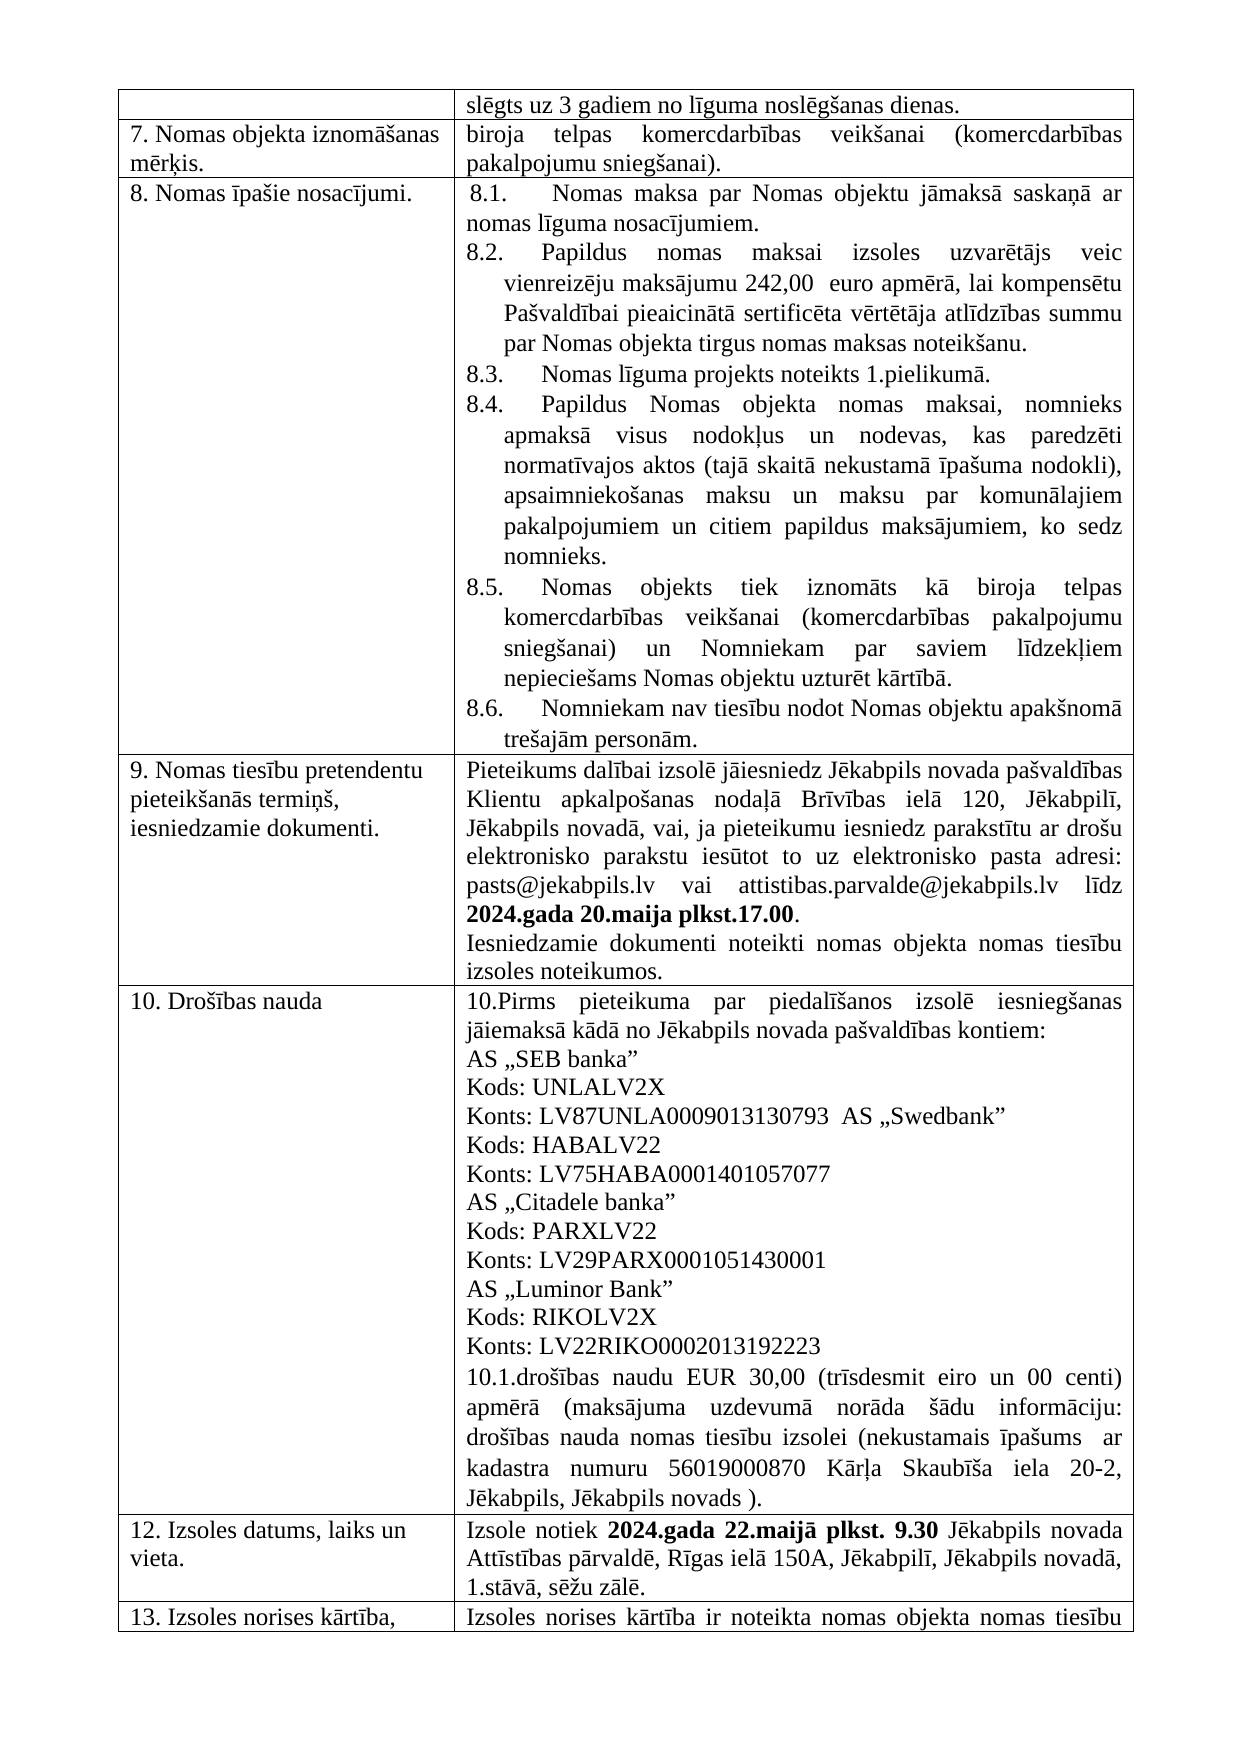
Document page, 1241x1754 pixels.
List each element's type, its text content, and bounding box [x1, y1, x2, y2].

table_cell 10. Drošības nauda [119, 986, 454, 1514]
table_cell Izsole notiek 2024.gada 22.maijā plkst. 9.30 Jēkabpils novada Attīstības pārvaldē, Rīgas ielā 150A, Jēkabpilī, Jēkabpils novadā, 1.stāvā, sēžu zālē. [455, 1515, 1133, 1601]
table_cell biroja telpas komercdarbības veikšanai (komercdarbības pakalpojumu sniegšanai). [455, 120, 1133, 177]
table_cell 8.1. Nomas maksa par Nomas objektu jāmaksā saskaņā ar nomas līguma nosacījumiem. Papildus nomas maksai izsoles uzvarētājs veic vienreizēju maksājumu 242,00 euro apmērā, lai kompensētu Pašvaldībai pieaicinātā sertificēta vērtētāja atlīdzības summu par Nomas objekta tirgus nomas maksas noteikšanu. Nomas līguma projekts noteikts 1.pielikumā. Papildus Nomas objekta nomas maksai, nomnieks apmaksā visus nodokļus un nodevas, kas paredzēti normatīvajos aktos (tajā skaitā nekustamā īpašuma nodokli), apsaimniekošanas maksu un maksu par komunālajiem pakalpojumiem un citiem papildus maksājumiem, ko sedz nomnieks. Nomas objekts tiek iznomāts kā biroja telpas komercdarbības veikšanai (komercdarbības pakalpojumu sniegšanai) un Nomniekam par saviem līdzekļiem nepieciešams Nomas objektu uzturēt kārtībā. Nomniekam nav tiesību nodot Nomas objektu apakšnomā trešajām personām. [455, 178, 1133, 754]
table_cell 7. Nomas objekta iznomāšanas mērķis. [119, 120, 454, 177]
table_cell 9. Nomas tiesību pretendentu pieteikšanās termiņš, iesniedzamie dokumenti. [119, 755, 454, 985]
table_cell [455, 90, 1133, 118]
table_cell 10.Pirms pieteikuma par piedalīšanos izsolē iesniegšanas jāiemaksā kādā no Jēkabpils novada pašvaldības kontiem: AS „SEB banka” Kods: UNLALV2X Konts: LV87UNLA0009013130793 AS „Swedbank” Kods: HABALV22 Konts: LV75HABA0001401057077 AS „Citadele banka” Kods: PARXLV22 Konts: LV29PARX0001051430001 AS „Luminor Bank” Kods: RIKOLV2X Konts: LV22RIKO0002013192223 10.1.drošības naudu EUR 30,00 (trīsdesmit eiro un 00 centi) apmērā (maksājuma uzdevumā norāda šādu informāciju: drošības nauda nomas tiesību izsolei (nekustamais īpašums ar kadastra numuru 56019000870 Kārļa Skaubīša iela 20-2, Jēkabpils, Jēkabpils novads ). [455, 986, 1133, 1514]
table_cell 12. Izsoles datums, laiks un vieta. [119, 1515, 454, 1601]
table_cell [455, 1602, 1133, 1631]
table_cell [119, 90, 454, 118]
table_cell Pieteikums dalībai izsolē jāiesniedz Jēkabpils novada pašvaldības Klientu apkalpošanas nodaļā Brīvības ielā 120, Jēkabpilī, Jēkabpils novadā, vai, ja pieteikumu iesniedz parakstītu ar drošu elektronisko parakstu iesūtot to uz elektronisko pasta adresi: pasts@jekabpils.lv vai attistibas.parvalde@jekabpils.lv līdz 2024.gada 20.maija plkst.17.00. Iesniedzamie dokumenti noteikti nomas objekta nomas tiesību izsoles noteikumos. [455, 755, 1133, 985]
table_cell 8. Nomas īpašie nosacījumi. [119, 178, 454, 754]
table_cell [119, 1602, 454, 1631]
